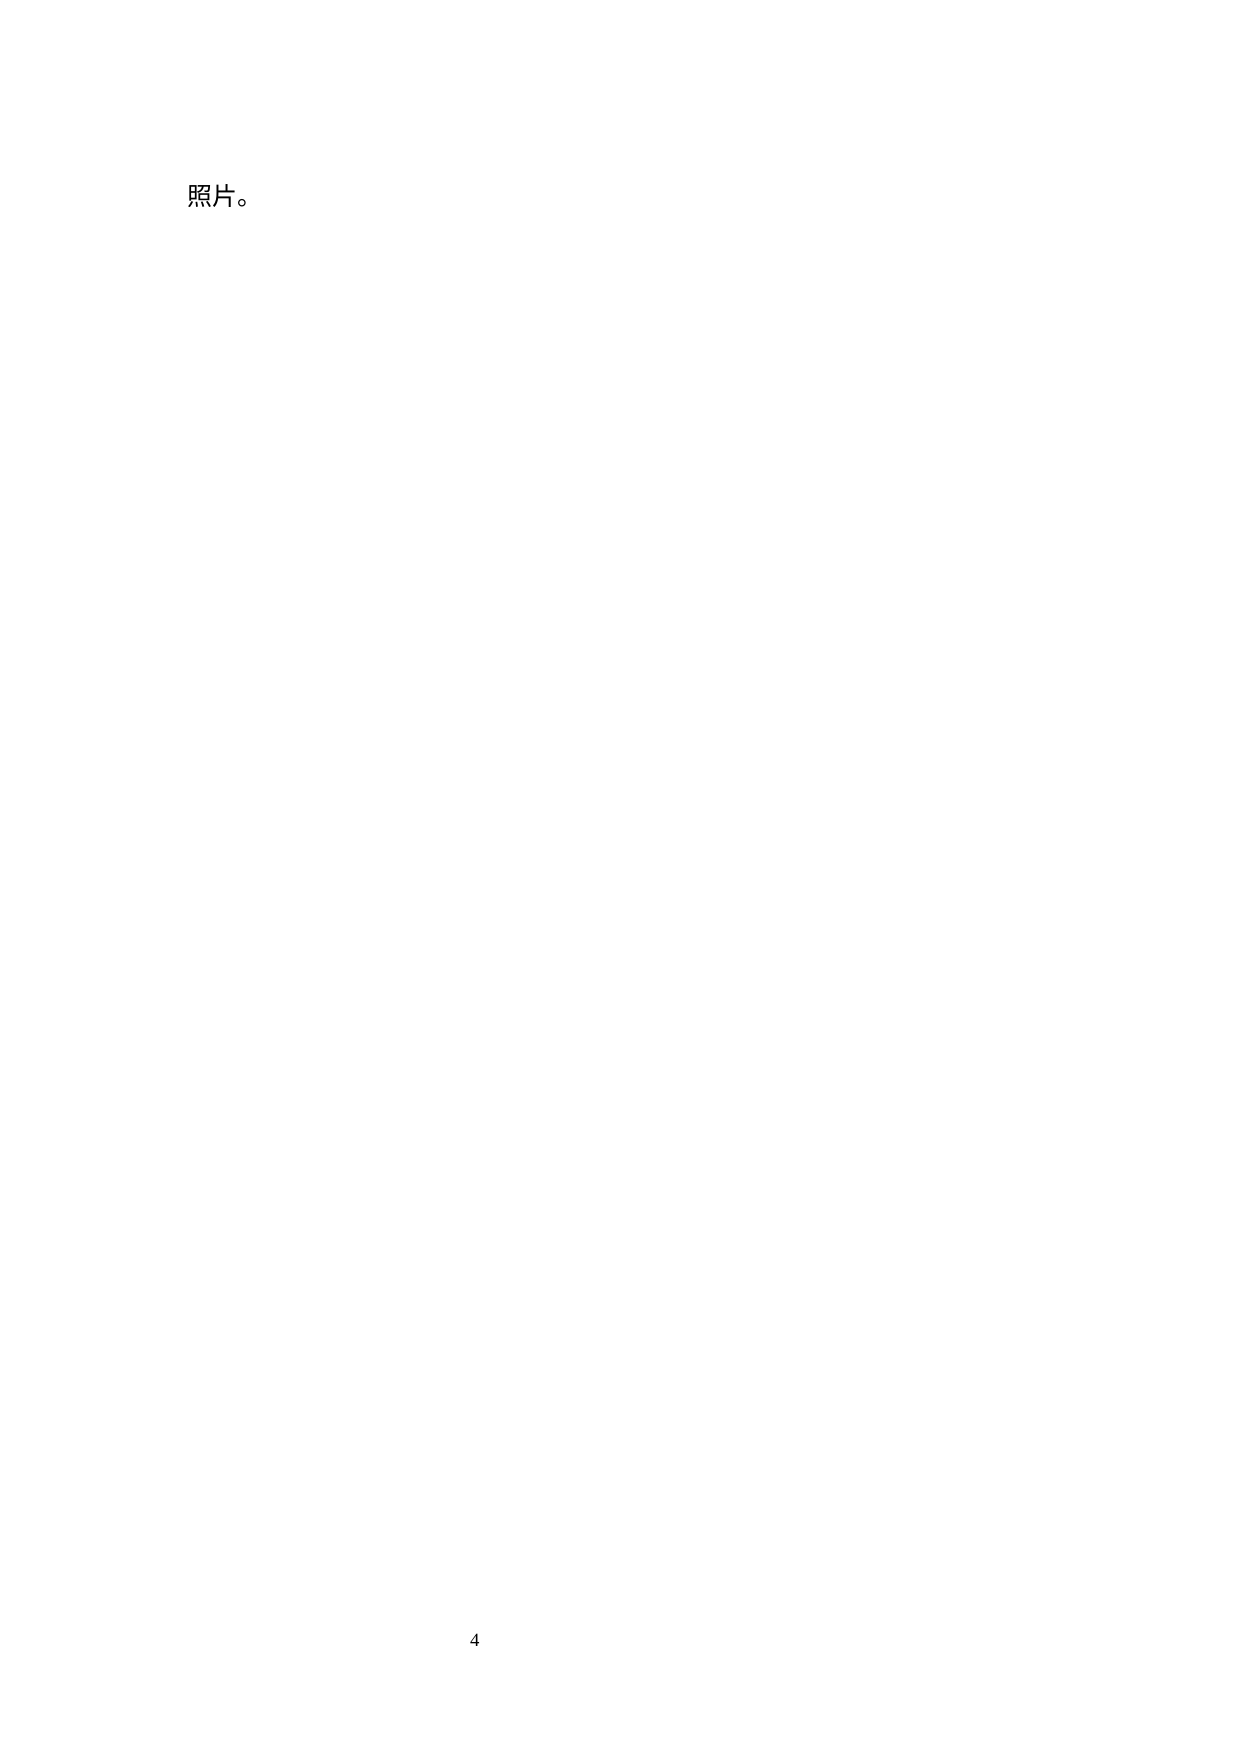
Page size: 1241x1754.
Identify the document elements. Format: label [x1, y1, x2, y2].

text [187, 162, 1053, 227]
